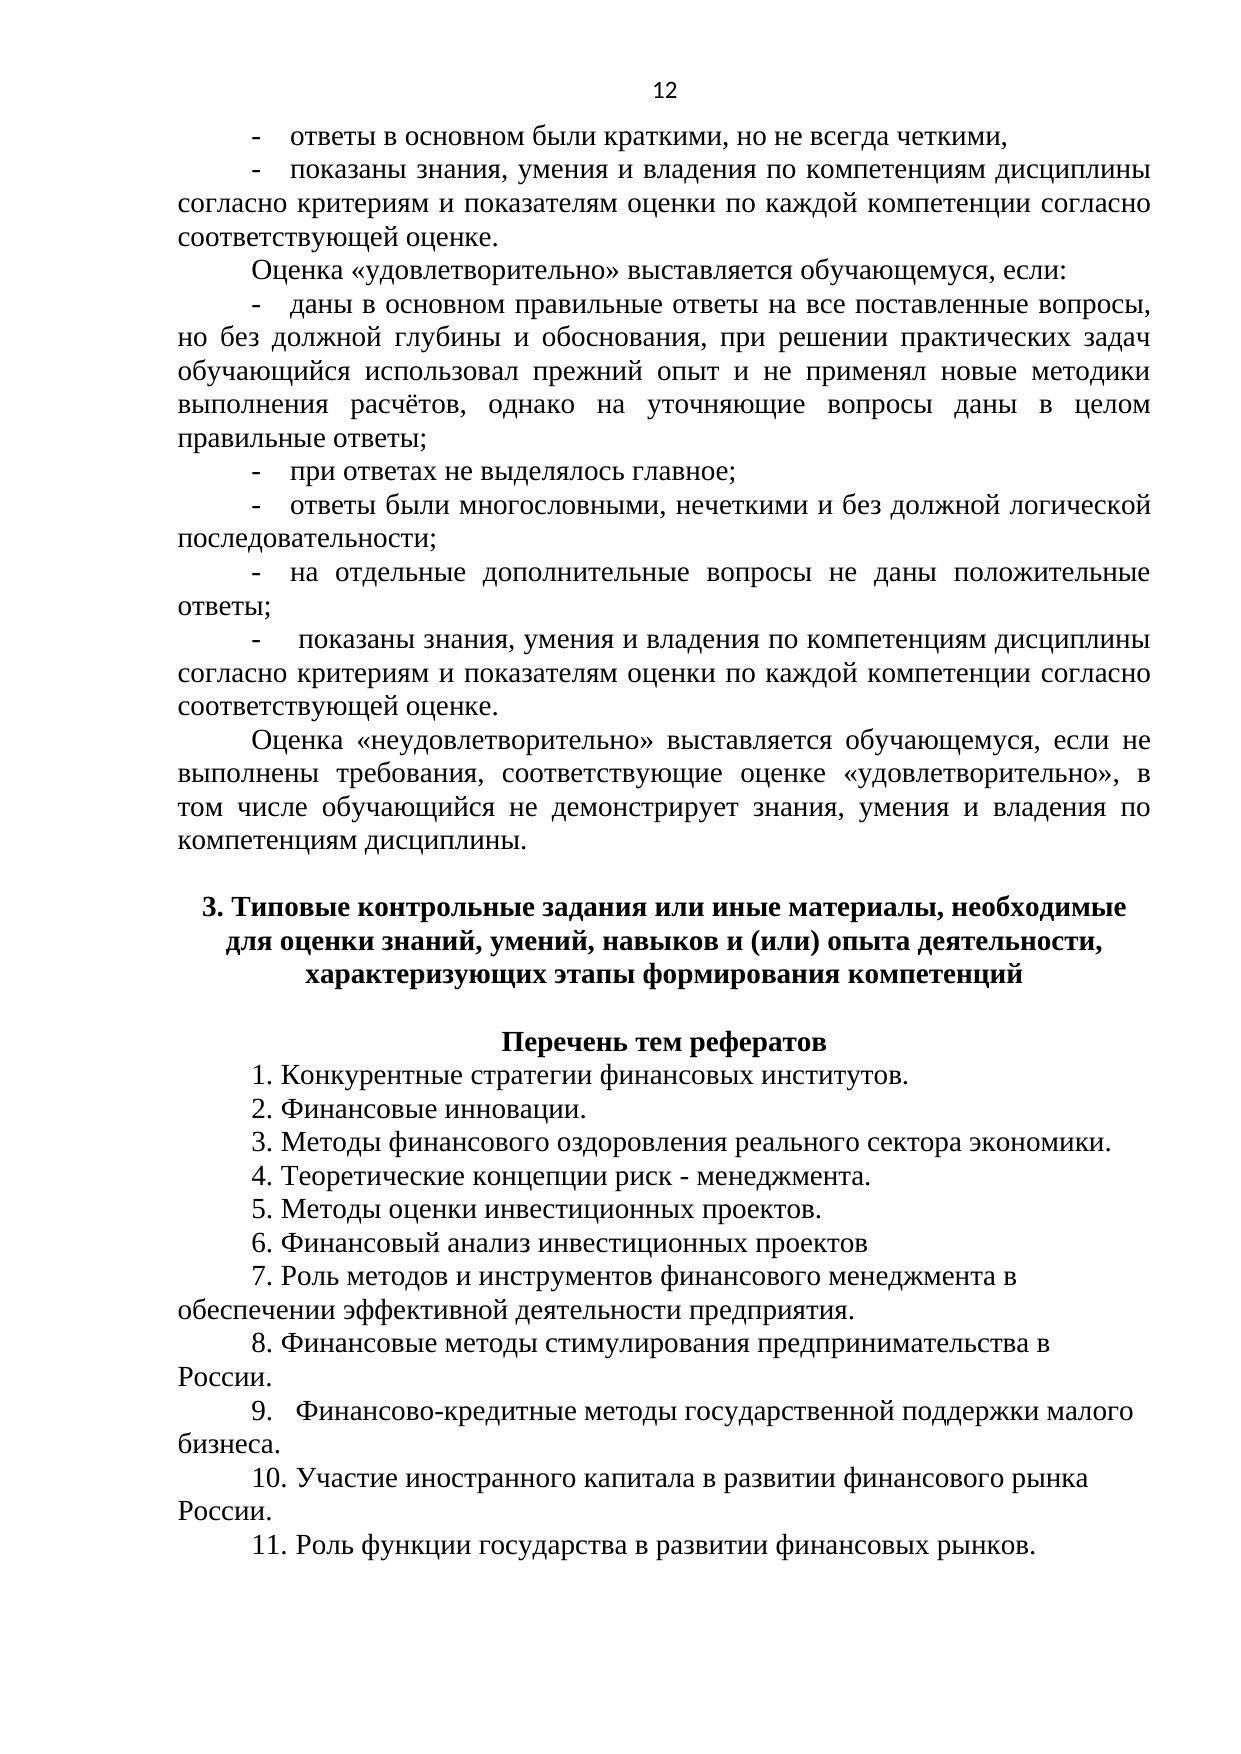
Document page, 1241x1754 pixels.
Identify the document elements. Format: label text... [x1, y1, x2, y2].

list Методы оценки инвестиционных проектов. [177, 1191, 1152, 1225]
list Теоретические концепции риск - менеджмента. [177, 1158, 1152, 1191]
list даны в основном правильные ответы на все поставленные вопросы, но без должной глубины и обоснования, при решении практических задач обучающийся использовал прежний опыт и не применял новые методики выполнения расчётов, однако на уточняющие вопросы даны в целом правильные ответы; [177, 286, 1152, 453]
text Оценка «неудовлетворительно» выставляется обучающемуся, если не выполнены требования, соответствующие оценке «удовлетворительно», в том числе обучающийся не демонстрирует знания, умения и владения по компетенциям дисциплины. [177, 722, 1152, 856]
text Перечень тем рефератов [177, 1024, 1152, 1057]
list показаны знания, умения и владения по компетенциям дисциплины согласно критериям и показателям оценки по каждой компетенции согласно соответствующей оценке. [177, 152, 1152, 252]
list Финансово-кредитные методы государственной поддержки малого бизнеса. [177, 1393, 1152, 1460]
list Финансовый анализ инвестиционных проектов [177, 1225, 1152, 1258]
list Участие иностранного капитала в развитии финансового рынка России. [177, 1460, 1152, 1527]
text Оценка «удовлетворительно» выставляется обучающемуся, если: [177, 252, 1152, 286]
list на отдельные дополнительные вопросы не даны положительные ответы; [177, 554, 1152, 621]
list Методы финансового оздоровления реального сектора экономики. [177, 1124, 1152, 1158]
list Конкурентные стратегии финансовых институтов. [177, 1057, 1152, 1091]
list ответы в основном были краткими, но не всегда четкими, [177, 118, 1152, 152]
list Финансовые инновации. [177, 1091, 1152, 1124]
list Роль функции государства в развитии финансовых рынков. [177, 1527, 1152, 1560]
list при ответах не выделялось главное; [177, 453, 1152, 487]
list Финансовые методы стимулирования предпринимательства в России. [177, 1326, 1152, 1393]
text 3. Типовые контрольные задания или иные материалы, необходимые для оценки знаний, умений, навыков и (или) опыта деятельности, характеризующих этапы формирования компетенций [177, 889, 1152, 990]
list Роль методов и инструментов финансового менеджмента в обеспечении эффективной деятельности предприятия. [177, 1258, 1152, 1326]
list ответы были многословными, нечеткими и без должной логической последовательности; [177, 487, 1152, 554]
list показаны знания, умения и владения по компетенциям дисциплины согласно критериям и показателям оценки по каждой компетенции согласно соответствующей оценке. [177, 621, 1152, 722]
